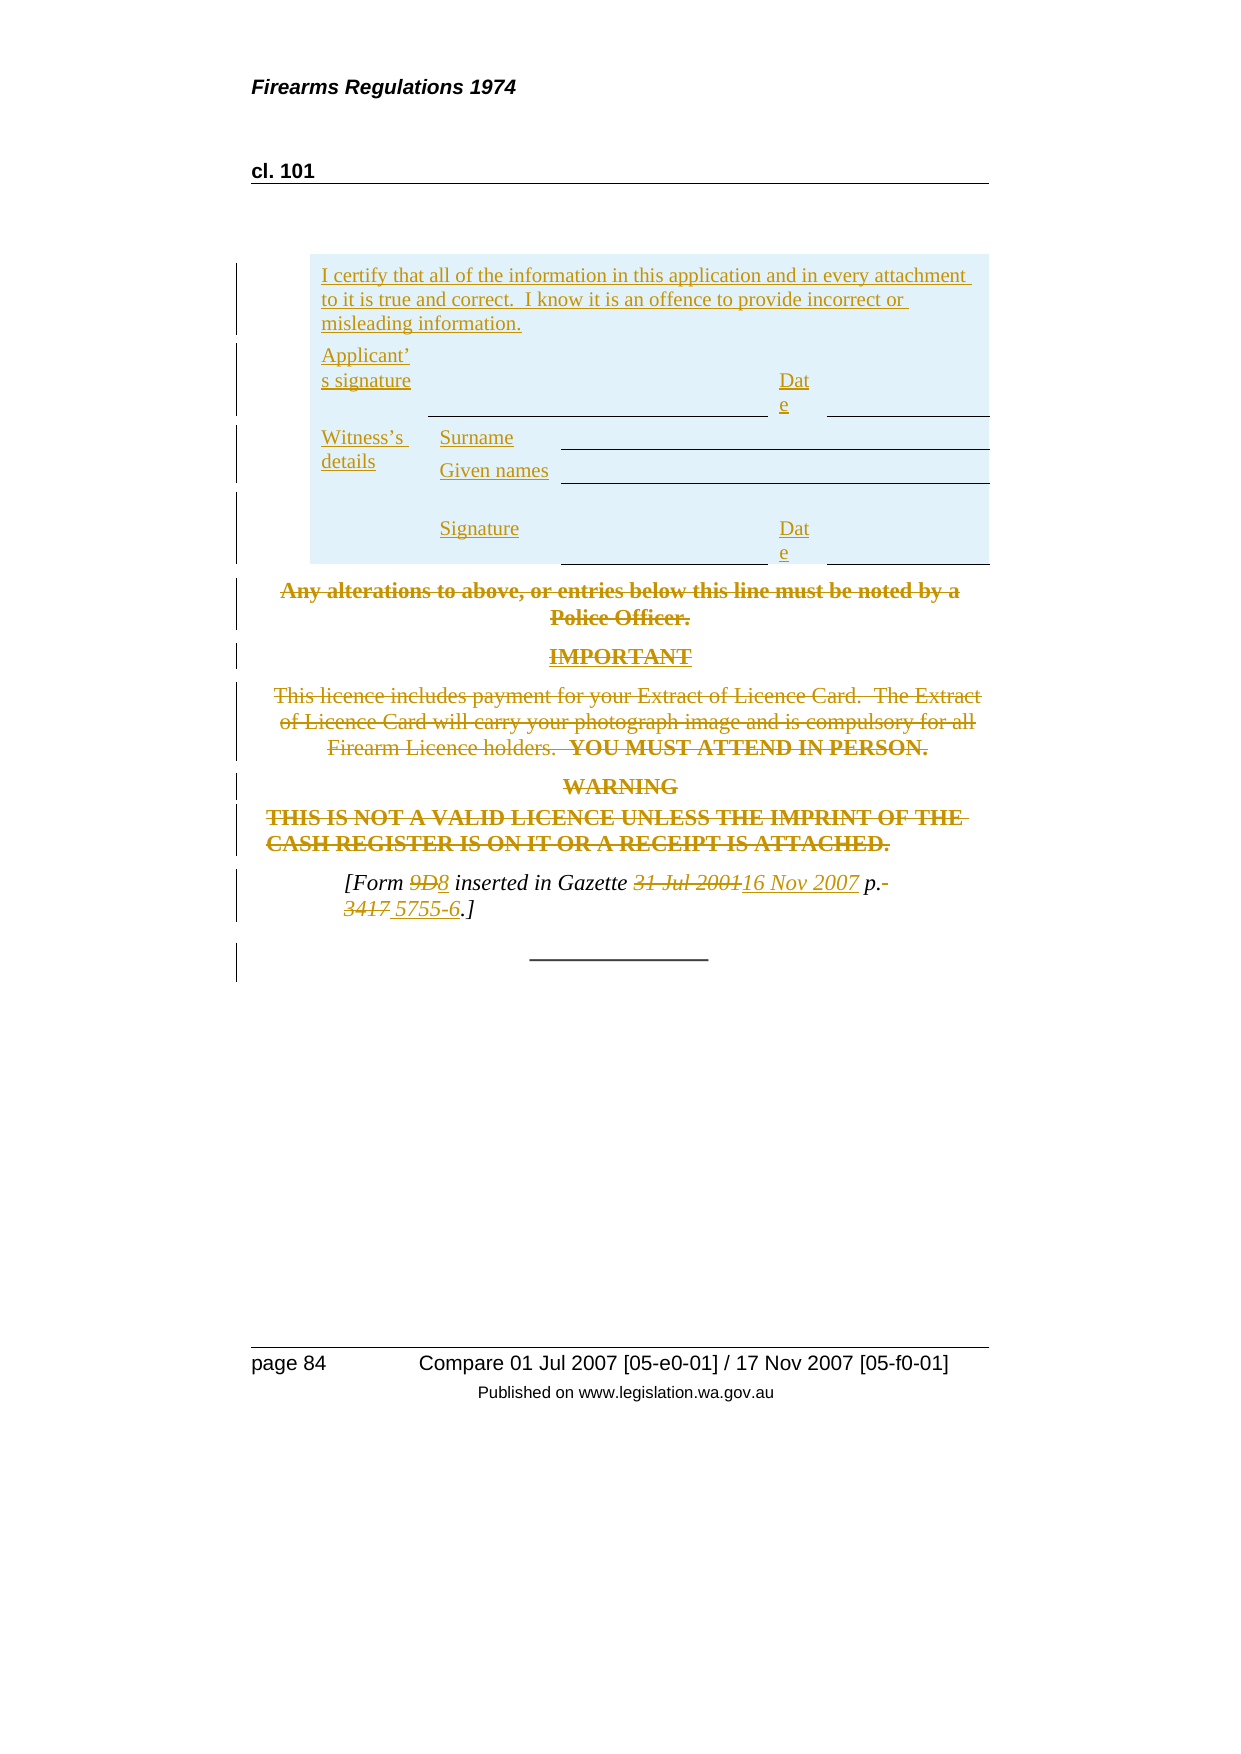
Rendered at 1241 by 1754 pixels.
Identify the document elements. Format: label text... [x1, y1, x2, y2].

picture [514, 942, 726, 982]
text [Form inserted in Gazette p..] [251, 869, 989, 922]
